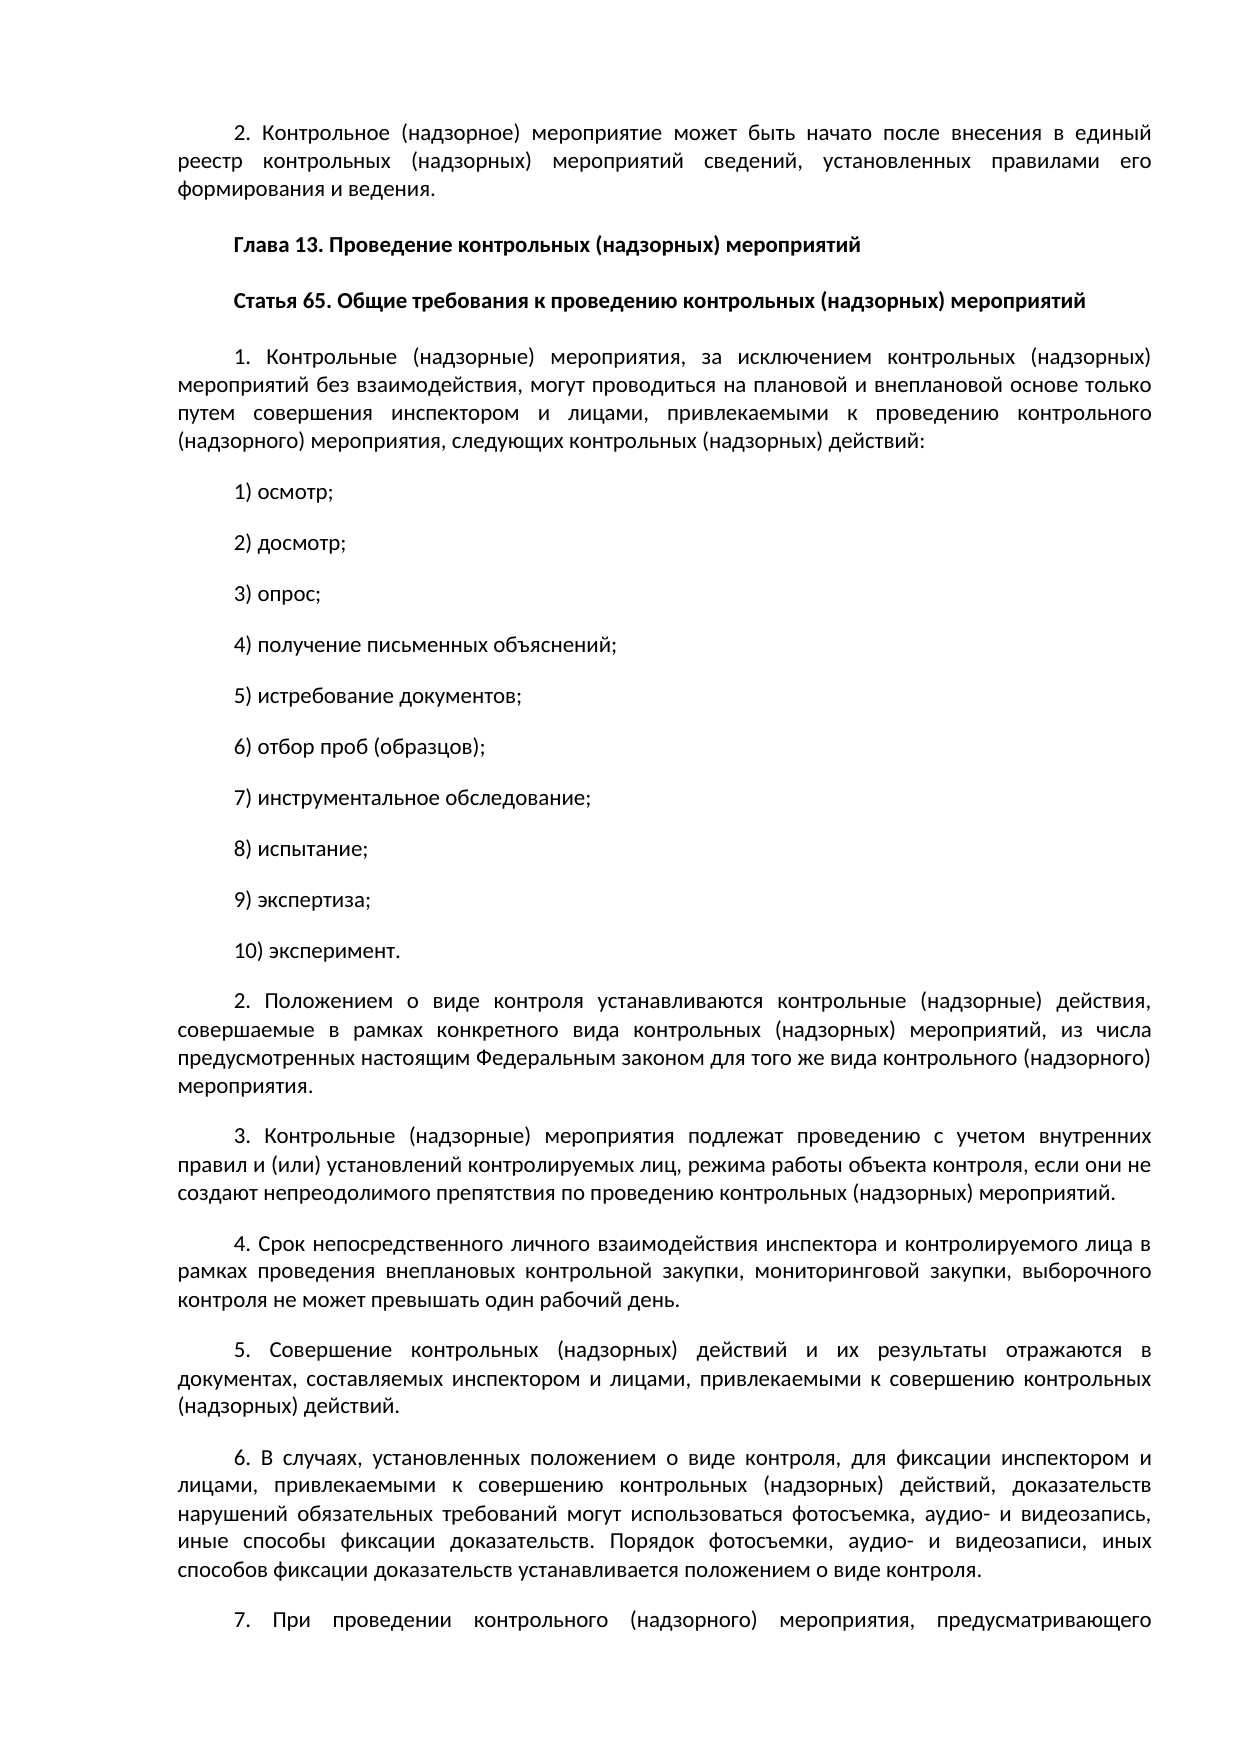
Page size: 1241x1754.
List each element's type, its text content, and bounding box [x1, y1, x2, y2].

title Глава 13. Проведение контрольных (надзорных) мероприятий [177, 230, 1152, 258]
text 3. Контрольные (надзорные) мероприятия подлежат проведению с учетом внутренних правил и (или) установлений контролируемых лиц, режима работы объекта контроля, если они не создают непреодолимого препятствия по проведению контрольных (надзорных) мероприятий. [177, 1122, 1152, 1206]
text 6. В случаях, установленных положением о виде контроля, для фиксации инспектором и лицами, привлекаемыми к совершению контрольных (надзорных) действий, доказательств нарушений обязательных требований могут использоваться фотосъемка, аудио- и видеозапись, иные способы фиксации доказательств. Порядок фотосъемки, аудио- и видеозаписи, иных способов фиксации доказательств устанавливается положением о виде контроля. [177, 1443, 1152, 1583]
text 4. Срок непосредственного личного взаимодействия инспектора и контролируемого лица в рамках проведения внеплановых контрольной закупки, мониторинговой закупки, выборочного контроля не может превышать один рабочий день. [177, 1229, 1152, 1313]
text 9) экспертиза; [177, 885, 1152, 913]
text 6) отбор проб (образцов); [177, 732, 1152, 760]
text 2. Контрольное (надзорное) мероприятие может быть начато после внесения в единый реестр контрольных (надзорных) мероприятий сведений, установленных правилами его формирования и ведения. [177, 118, 1152, 202]
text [177, 1606, 1152, 1634]
text 4) получение письменных объяснений; [177, 630, 1152, 658]
text 5) истребование документов; [177, 681, 1152, 709]
text 2) досмотр; [177, 528, 1152, 556]
text 7) инструментальное обследование; [177, 783, 1152, 811]
text 3) опрос; [177, 579, 1152, 607]
text 2. Положением о виде контроля устанавливаются контрольные (надзорные) действия, совершаемые в рамках конкретного вида контрольных (надзорных) мероприятий, из числа предусмотренных настоящим Федеральным законом для того же вида контрольного (надзорного) мероприятия. [177, 987, 1152, 1099]
text 8) испытание; [177, 834, 1152, 862]
text 5. Совершение контрольных (надзорных) действий и их результаты отражаются в документах, составляемых инспектором и лицами, привлекаемыми к совершению контрольных (надзорных) действий. [177, 1336, 1152, 1420]
text 1. Контрольные (надзорные) мероприятия, за исключением контрольных (надзорных) мероприятий без взаимодействия, могут проводиться на плановой и внеплановой основе только путем совершения инспектором и лицами, привлекаемыми к проведению контрольного (надзорного) мероприятия, следующих контрольных (надзорных) действий: [177, 342, 1152, 454]
text 1) осмотр; [177, 477, 1152, 505]
text 10) эксперимент. [177, 936, 1152, 964]
title Статья 65. Общие требования к проведению контрольных (надзорных) мероприятий [177, 286, 1152, 314]
